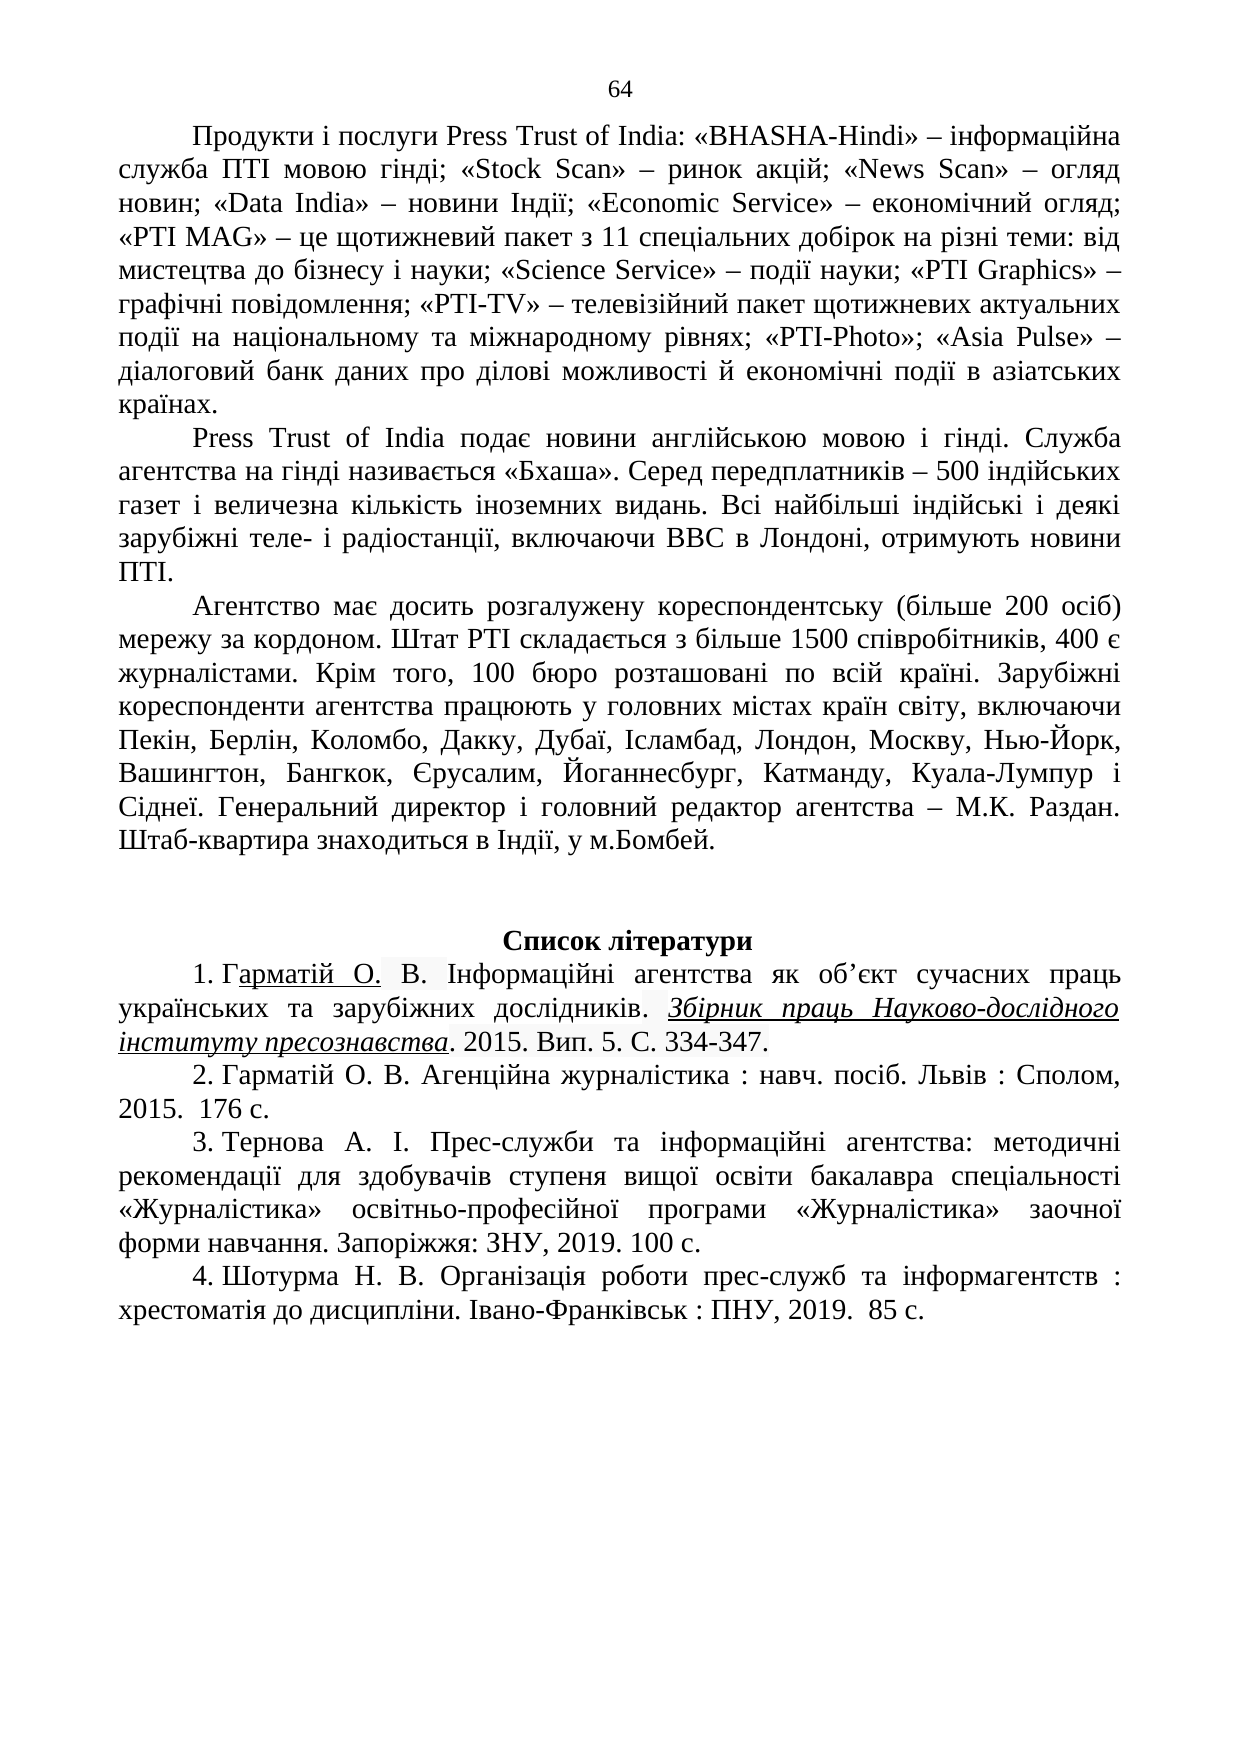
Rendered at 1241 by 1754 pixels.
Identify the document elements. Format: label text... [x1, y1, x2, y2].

text Продукти і послуги Press Trust of India: «BHASHA-Hindi» – інформаційна служба ПТІ мовою гінді; «Stock Scan» – ринок акцій; «News Scan» – огляд новин; «Data India» – новини Індії; «Economic Service» – економічний огляд; «PTI MAG» – це щотижневий пакет з 11 спеціальних добірок на різні теми: від мистецтва до бізнесу і науки; «Science Service» – події науки; «PTI Graphics» – графічні повідомлення; «PTI-TV» – телевізійний пакет щотижневих актуальних події на національному та міжнародному рівнях; «PTI-Photo»; «Asia Pulse» – діалоговий банк даних про ділові можливості й економічні події в азіатських країнах. [118, 118, 1122, 420]
text Агентство має досить розгалужену кореспондентську (більше 200 осіб) мережу за кордоном. Штат PTI складається з більше 1500 співробітників, 400 є журналістами. Крім того, 100 бюро розташовані по всій країні. Зарубіжні кореспонденти агентства працюють у головних містах країн світу, включаючи Пекін, Берлін, Коломбо, Дакку, Дубаї, Ісламбад, Лондон, Москву, Нью-Йорк, Вашингтон, Бангкок, Єрусалим, Йоганнесбург, Катманду, Куала-Лумпур і Сіднеї. Генеральний директор і головний редактор агентства – М.К. Раздан. Штаб-квартира знаходиться в Індії, у м.Бомбей. [118, 588, 1122, 856]
text Список літератури [88, 923, 1107, 957]
list Шотурма Н. В. Організація роботи прес-служб та інформагентств : хрестоматія до дисципліни. Івано-Франківськ : ПНУ, 2019. 85 с. [118, 1258, 1122, 1326]
list Гарматій О. В. Інформаційні агентства як об’єкт сучасних праць українських та зарубіжних дослідників. Збірник праць Науково-дослідного інституту пресознавства. 2015. Вип. 5. С. 334-347. [118, 957, 1122, 1057]
text Press Trust of India подає новини англійською мовою і гінді. Служба агентства на гінді називається «Бхаша». Серед передплатників – 500 індійських газет і величезна кількість іноземних видань. Всі найбільші індійські і деякі зарубіжні теле- і радіостанції, включаючи ВВС в Лондоні, отримують новини ПТІ. [118, 420, 1122, 588]
list Гарматій О. В. Агенційна журналістика : навч. посіб. Львів : Cполом, 2015. 176 с. [118, 1057, 1122, 1124]
list Тернова А. І. Прес-служби та інформаційні агентства: методичні рекомендації для здобувачів ступеня вищої освіти бакалавра спеціальності «Журналістика» освітньо-професійної програми «Журналістика» заочної форми навчання. Запоріжжя: ЗНУ, 2019. 100 с. [118, 1124, 1122, 1258]
